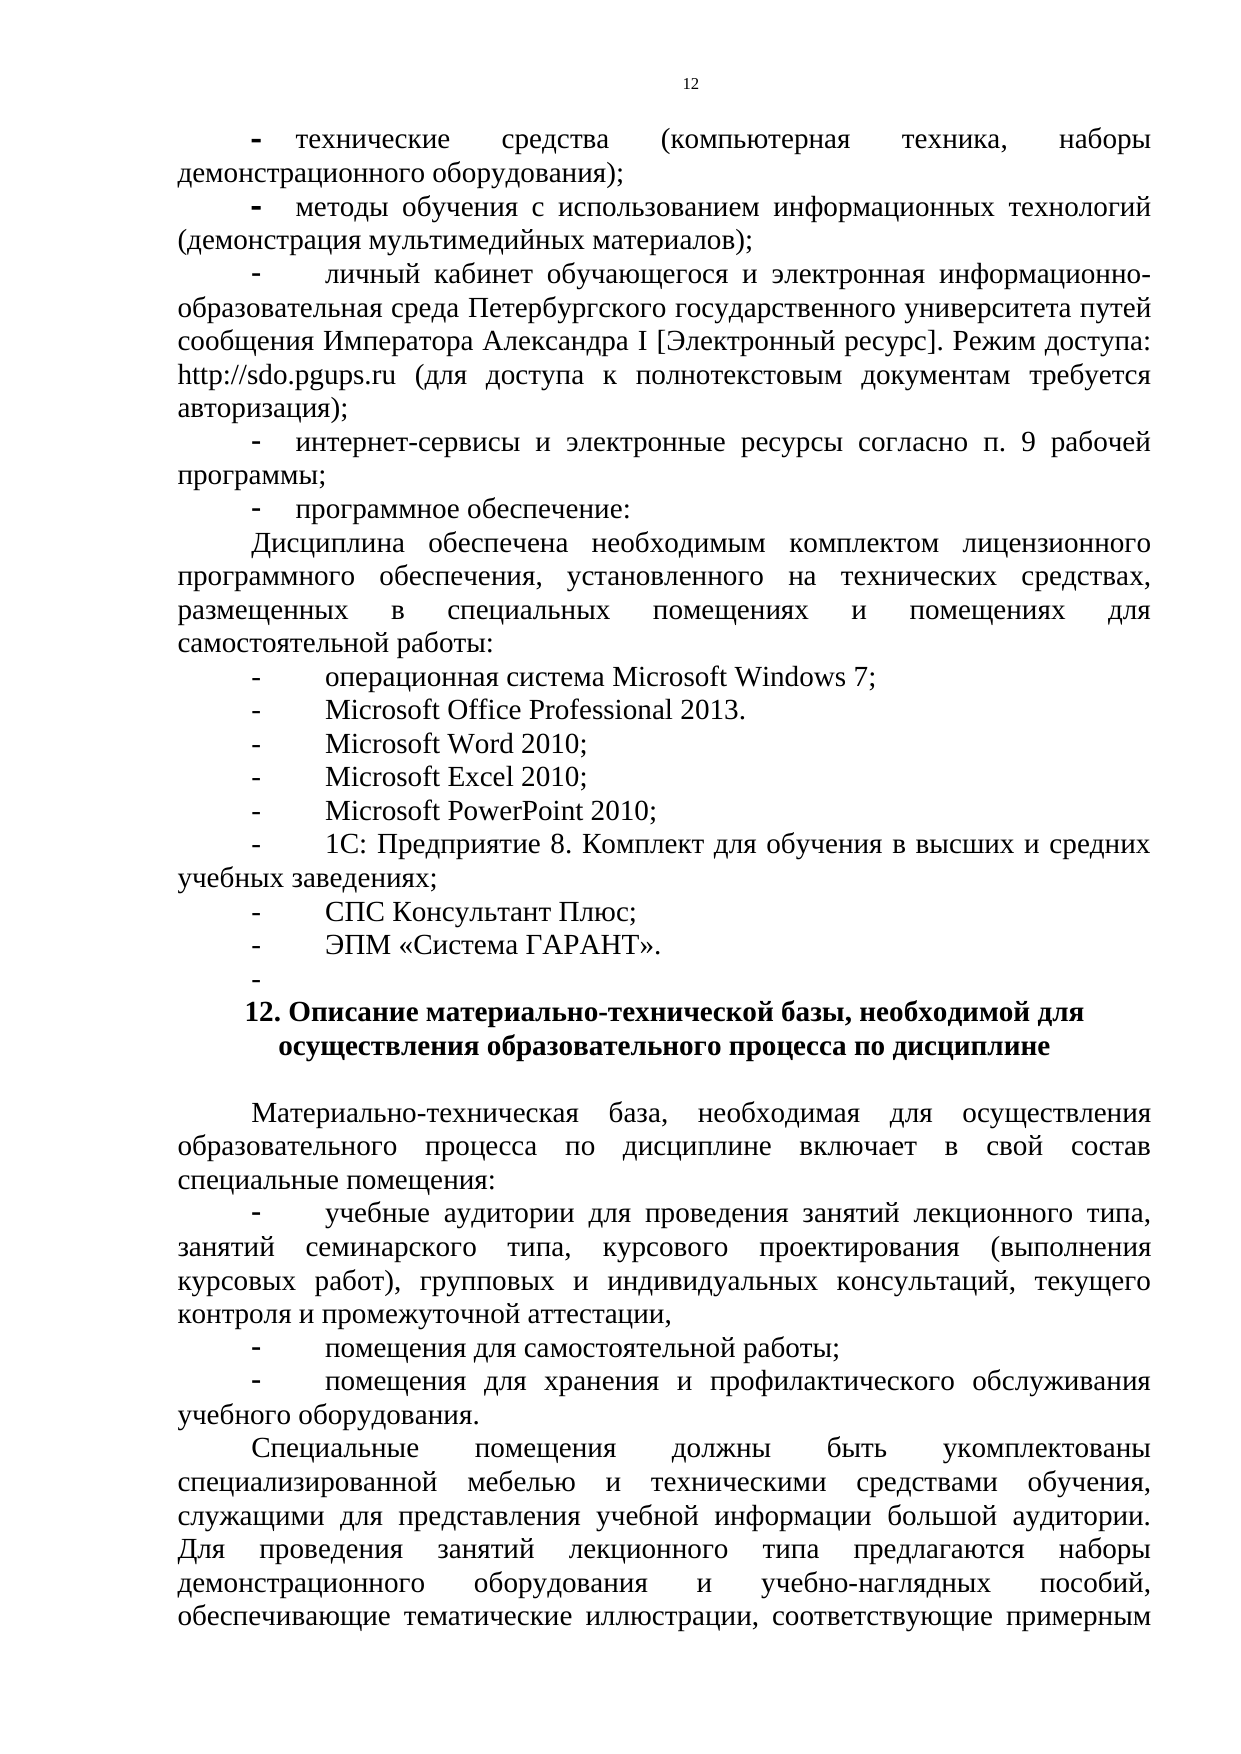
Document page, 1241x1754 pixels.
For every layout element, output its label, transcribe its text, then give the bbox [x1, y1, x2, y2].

list Microsoft PowerPoint 2010; [177, 793, 1152, 827]
list СПС Консультант Плюс; [177, 894, 1152, 927]
list учебные аудитории для проведения занятий лекционного типа, занятий семинарского типа, курсового проектирования (выполнения курсовых работ), групповых и индивидуальных консультаций, текущего контроля и промежуточной аттестации, [177, 1196, 1152, 1330]
text 12. Описание материально-технической базы, необходимой для осуществления образовательного процесса по дисциплине [177, 994, 1152, 1061]
list операционная система Microsoft Windows 7; [177, 659, 1152, 692]
list помещения для самостоятельной работы; [177, 1330, 1152, 1363]
list программное обеспечение: [177, 491, 1152, 525]
list 1С: Предприятие 8. Комплект для обучения в высших и средних учебных заведениях; [177, 827, 1152, 894]
list интернет-сервисы и электронные ресурсы согласно п. 9 рабочей программы; [177, 424, 1152, 491]
text Дисциплина обеспечена необходимым комплектом лицензионного программного обеспечения, установленного на технических средствах, размещенных в специальных помещениях и помещениях для самостоятельной работы: [177, 525, 1152, 659]
text Материально-техническая база, необходимая для осуществления образовательного процесса по дисциплине включает в свой состав специальные помещения: [177, 1095, 1152, 1196]
list Microsoft Word 2010; [177, 726, 1152, 759]
list технические средства (компьютерная техника, наборы демонстрационного оборудования); [177, 122, 1152, 189]
list помещения для хранения и профилактического обслуживания учебного оборудования. [177, 1363, 1152, 1431]
list Microsoft Office Professional 2013. [177, 692, 1152, 726]
list личный кабинет обучающегося и электронная информационно-образовательная среда Петербургского государственного университета путей сообщения Императора Александра I [Электронный ресурс]. Режим доступа: http://sdo.pgups.ru (для доступа к полнотекстовым документам требуется авторизация); [177, 256, 1152, 424]
list ЭПМ «Система ГАРАНТ». [177, 927, 1152, 961]
list Microsoft Excel 2010; [177, 759, 1152, 793]
list методы обучения с использованием информационных технологий (демонстрация мультимедийных материалов); [177, 189, 1152, 256]
text Специальные помещения должны быть укомплектованы специализированной мебелью и техническими средствами обучения, служащими для представления учебной информации большой аудитории. Для проведения занятий лекционного типа предлагаются наборы демонстрационного оборудования и учебно-наглядных пособий, обеспечивающие тематические иллюстрации, соответствующие примерным программам дисциплин (модулей), рабочим учебным программам дисциплин (модулей). [177, 1431, 1152, 1632]
